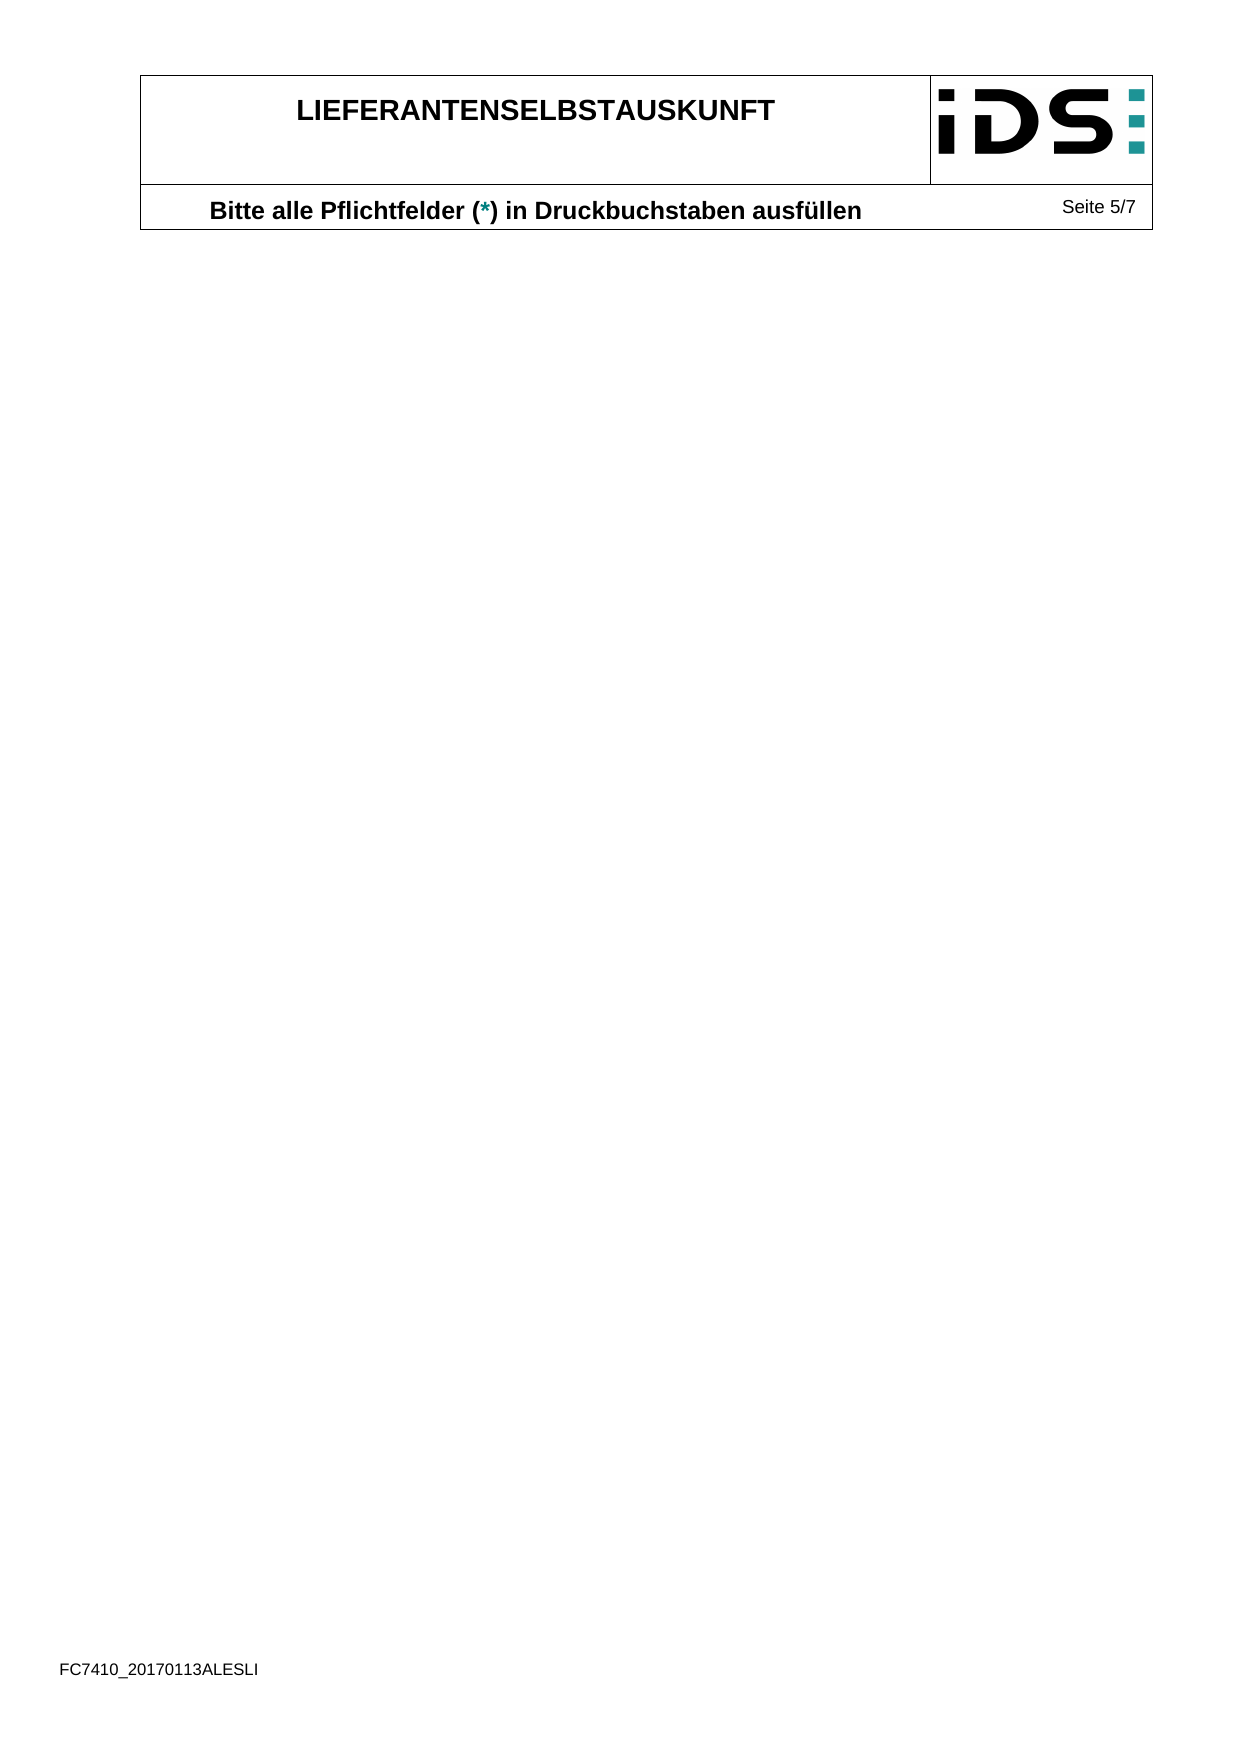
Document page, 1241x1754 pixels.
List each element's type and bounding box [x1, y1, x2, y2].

picture [938, 88, 1145, 160]
